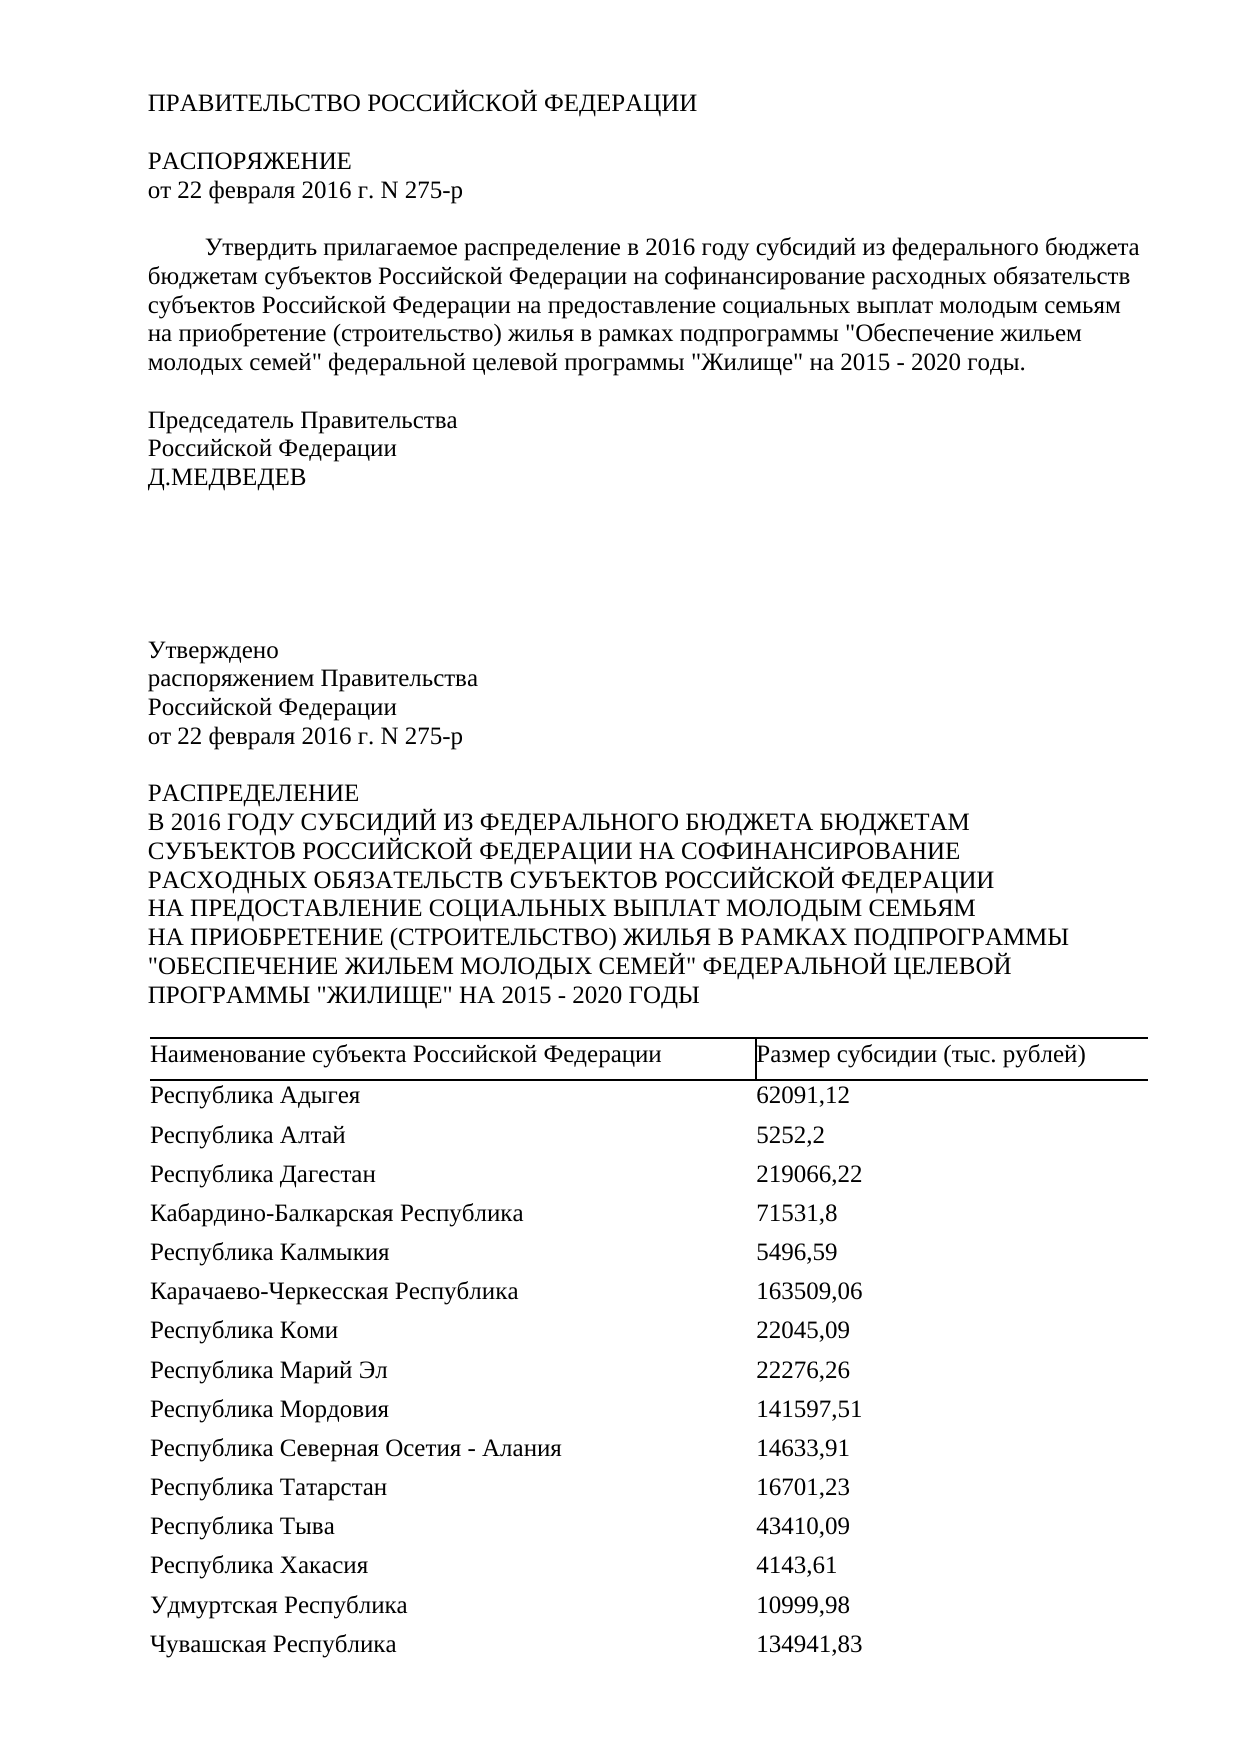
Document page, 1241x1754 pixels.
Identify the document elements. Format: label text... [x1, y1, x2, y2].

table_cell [150, 1629, 756, 1658]
table_cell 10999,98 [756, 1590, 1148, 1629]
table_cell 22045,09 [756, 1316, 1148, 1355]
table_cell Карачаево-Черкесская Республика [150, 1276, 756, 1316]
text ПРОГРАММЫ "ЖИЛИЩЕ" НА 2015 - 2020 ГОДЫ [148, 980, 1152, 1008]
text Д.МЕДВЕДЕВ [148, 462, 1152, 491]
table_cell 22276,26 [756, 1355, 1148, 1394]
table_cell 16701,23 [756, 1472, 1148, 1511]
table_cell 5496,59 [756, 1237, 1148, 1276]
table_cell 163509,06 [756, 1276, 1148, 1316]
text НА ПРИОБРЕТЕНИЕ (СТРОИТЕЛЬСТВО) ЖИЛЬЯ В РАМКАХ ПОДПРОГРАММЫ [148, 922, 1152, 951]
table_cell 62091,12 [756, 1081, 1148, 1120]
table_cell 43410,09 [756, 1511, 1148, 1551]
table_cell Республика Адыгея [150, 1081, 756, 1120]
table_cell Республика Северная Осетия - Алания [150, 1433, 756, 1472]
text Утверждено [148, 635, 1152, 663]
text распоряжением Правительства [148, 663, 1152, 692]
table_cell 134941,83 [756, 1629, 1148, 1658]
table_cell Республика Дагестан [150, 1159, 756, 1198]
table_cell Республика Алтай [150, 1120, 756, 1159]
text РАСПОРЯЖЕНИЕ [148, 146, 1152, 175]
text РАСХОДНЫХ ОБЯЗАТЕЛЬСТВ СУБЪЕКТОВ РОССИЙСКОЙ ФЕДЕРАЦИИ [148, 865, 1152, 893]
table_cell 141597,51 [756, 1394, 1148, 1433]
text РАСПРЕДЕЛЕНИЕ [148, 778, 1152, 807]
table_cell 14633,91 [756, 1433, 1148, 1472]
table_cell Республика Калмыкия [150, 1237, 756, 1276]
table_cell 71531,8 [756, 1198, 1148, 1237]
text СУБЪЕКТОВ РОССИЙСКОЙ ФЕДЕРАЦИИ НА СОФИНАНСИРОВАНИЕ [148, 836, 1152, 865]
text Российской Федерации [148, 433, 1152, 462]
table_cell 4143,61 [756, 1551, 1148, 1590]
table_cell Республика Коми [150, 1316, 756, 1355]
table_cell 219066,22 [756, 1159, 1148, 1198]
text Председатель Правительства [148, 405, 1152, 433]
text Российской Федерации [148, 692, 1152, 721]
table_cell Республика Марий Эл [150, 1355, 756, 1394]
table_cell Республика Мордовия [150, 1394, 756, 1433]
text "ОБЕСПЕЧЕНИЕ ЖИЛЬЕМ МОЛОДЫХ СЕМЕЙ" ФЕДЕРАЛЬНОЙ ЦЕЛЕВОЙ [148, 951, 1152, 980]
table_cell 5252,2 [756, 1120, 1148, 1159]
table_cell Удмуртская Республика [150, 1590, 756, 1629]
table_cell Республика Татарстан [150, 1472, 756, 1511]
table_cell Республика Хакасия [150, 1551, 756, 1590]
text В 2016 ГОДУ СУБСИДИЙ ИЗ ФЕДЕРАЛЬНОГО БЮДЖЕТА БЮДЖЕТАМ [148, 807, 1152, 836]
text от 22 февраля 2016 г. N 275-р [148, 721, 1152, 750]
text Утвердить прилагаемое распределение в 2016 году субсидий из федерального бюджета бюджетам субъектов Российской Федерации на софинансирование расходных обязательств субъектов Российской Федерации на предоставление социальных выплат молодым семьям на приобретение (строительство) жилья в рамках подпрограммы "Обеспечение жильем молодых семей" федеральной целевой программы "Жилище" на 2015 - 2020 годы. [148, 232, 1152, 376]
table_cell Республика Тыва [150, 1511, 756, 1551]
text НА ПРЕДОСТАВЛЕНИЕ СОЦИАЛЬНЫХ ВЫПЛАТ МОЛОДЫМ СЕМЬЯМ [148, 893, 1152, 922]
table_header Размер субсидии (тыс. рублей) [757, 1039, 1148, 1078]
table_cell Кабардино-Балкарская Республика [150, 1198, 756, 1237]
text ПРАВИТЕЛЬСТВО РОССИЙСКОЙ ФЕДЕРАЦИИ [148, 88, 1152, 117]
text от 22 февраля 2016 г. N 275-р [148, 175, 1152, 203]
table_header Наименование субъекта Российской Федерации [150, 1039, 755, 1078]
